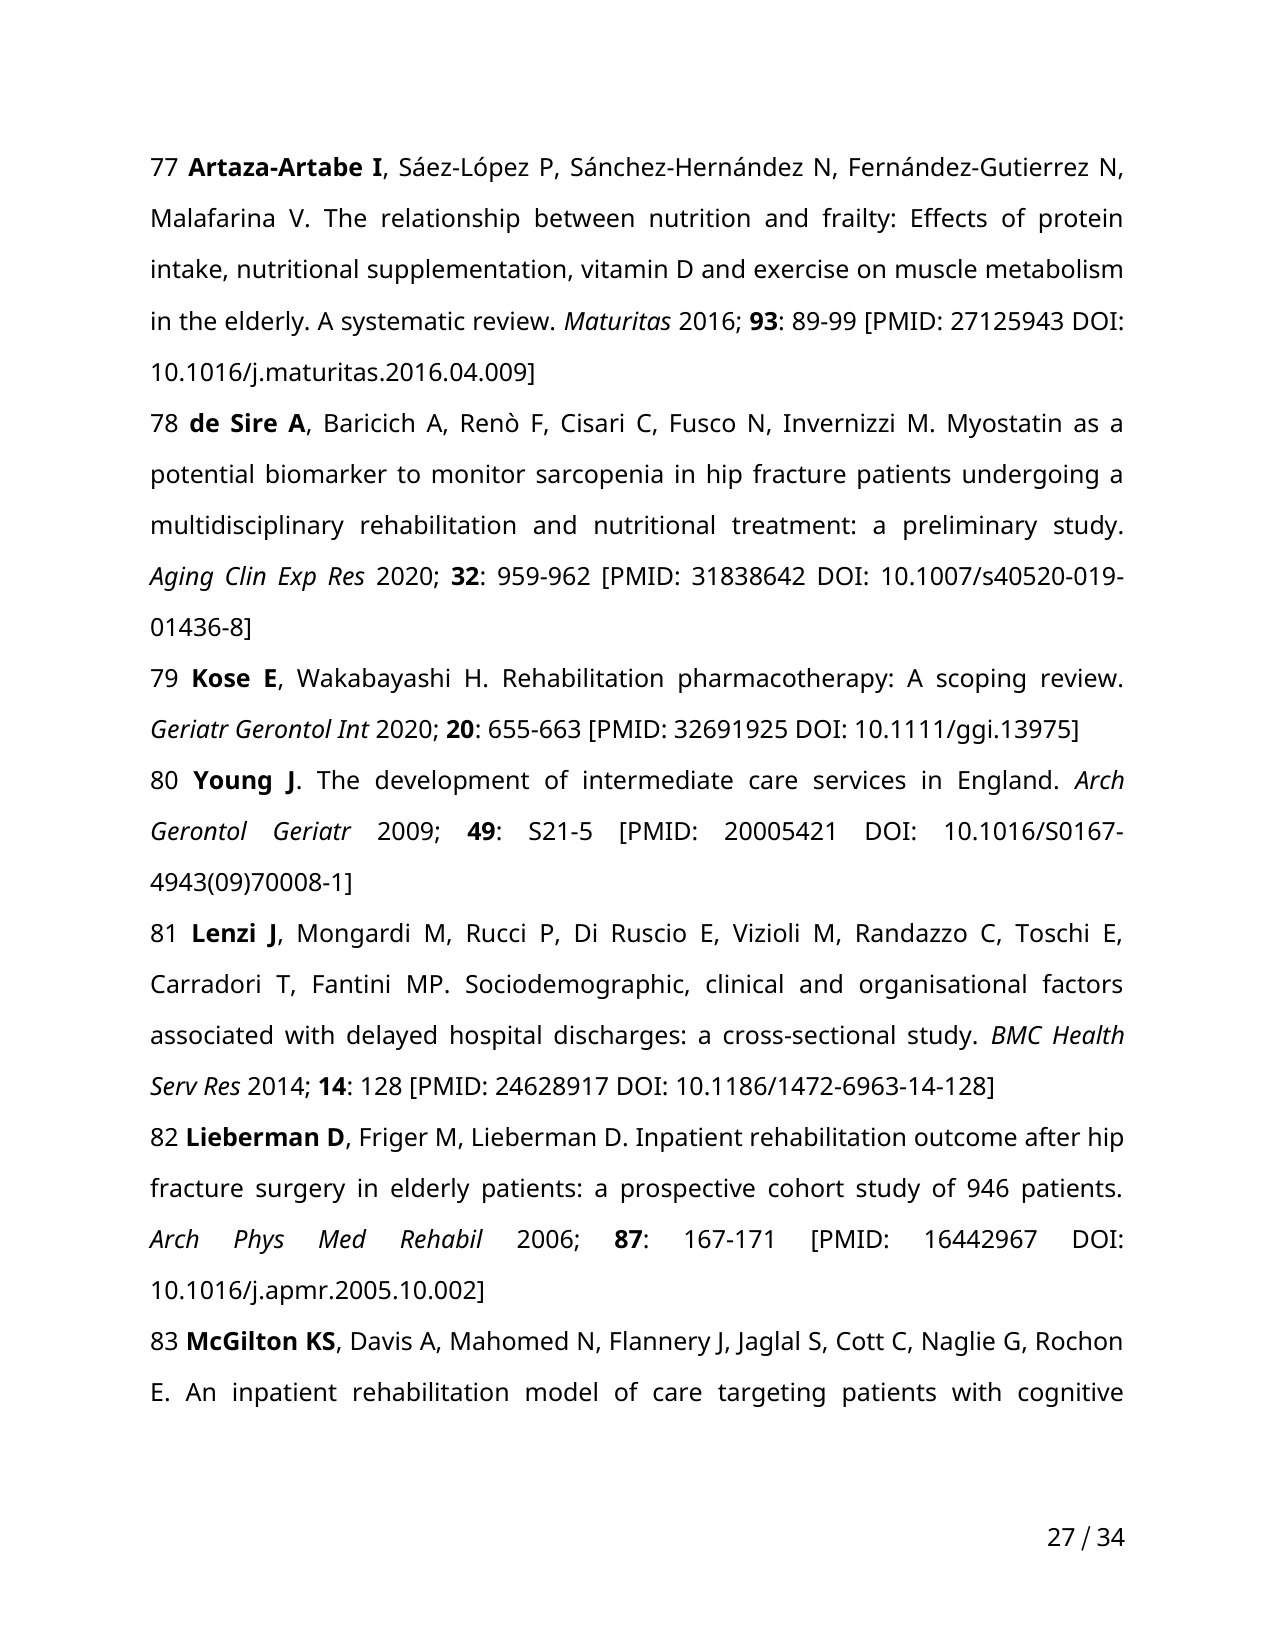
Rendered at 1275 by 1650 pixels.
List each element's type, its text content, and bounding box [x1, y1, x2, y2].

text 82 Lieberman D, Friger M, Lieberman D. Inpatient rehabilitation outcome after hip fracture surgery in elderly patients: a prospective cohort study of 946 patients. Arch Phys Med Rehabil 2006; 87: 167-171 [PMID: 16442967 DOI: 10.1016/j.apmr.2005.10.002] [150, 1120, 1125, 1307]
text 81 Lenzi J, Mongardi M, Rucci P, Di Ruscio E, Vizioli M, Randazzo C, Toschi E, Carradori T, Fantini MP. Sociodemographic, clinical and organisational factors associated with delayed hospital discharges: a cross-sectional study. BMC Health Serv Res 2014; 14: 128 [PMID: 24628917 DOI: 10.1186/1472-6963-14-128] [150, 916, 1125, 1103]
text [150, 1324, 1125, 1409]
text 80 Young J. The development of intermediate care services in England. Arch Gerontol Geriatr 2009; 49: S21-5 [PMID: 20005421 DOI: 10.1016/S0167-4943(09)70008-1] [150, 762, 1125, 899]
text 78 de Sire A, Baricich A, Renò F, Cisari C, Fusco N, Invernizzi M. Myostatin as a potential biomarker to monitor sarcopenia in hip fracture patients undergoing a multidisciplinary rehabilitation and nutritional treatment: a preliminary study. Aging Clin Exp Res 2020; 32: 959-962 [PMID: 31838642 DOI: 10.1007/s40520-019-01436-8] [150, 405, 1125, 643]
text 79 Kose E, Wakabayashi H. Rehabilitation pharmacotherapy: A scoping review. Geriatr Gerontol Int 2020; 20: 655-663 [PMID: 32691925 DOI: 10.1111/ggi.13975] [150, 660, 1125, 746]
text 77 Artaza-Artabe I, Sáez-López P, Sánchez-Hernández N, Fernández-Gutierrez N, Malafarina V. The relationship between nutrition and frailty: Effects of protein intake, nutritional supplementation, vitamin D and exercise on muscle metabolism in the elderly. A systematic review. Maturitas 2016; 93: 89-99 [PMID: 27125943 DOI: 10.1016/j.maturitas.2016.04.009] [150, 150, 1125, 388]
